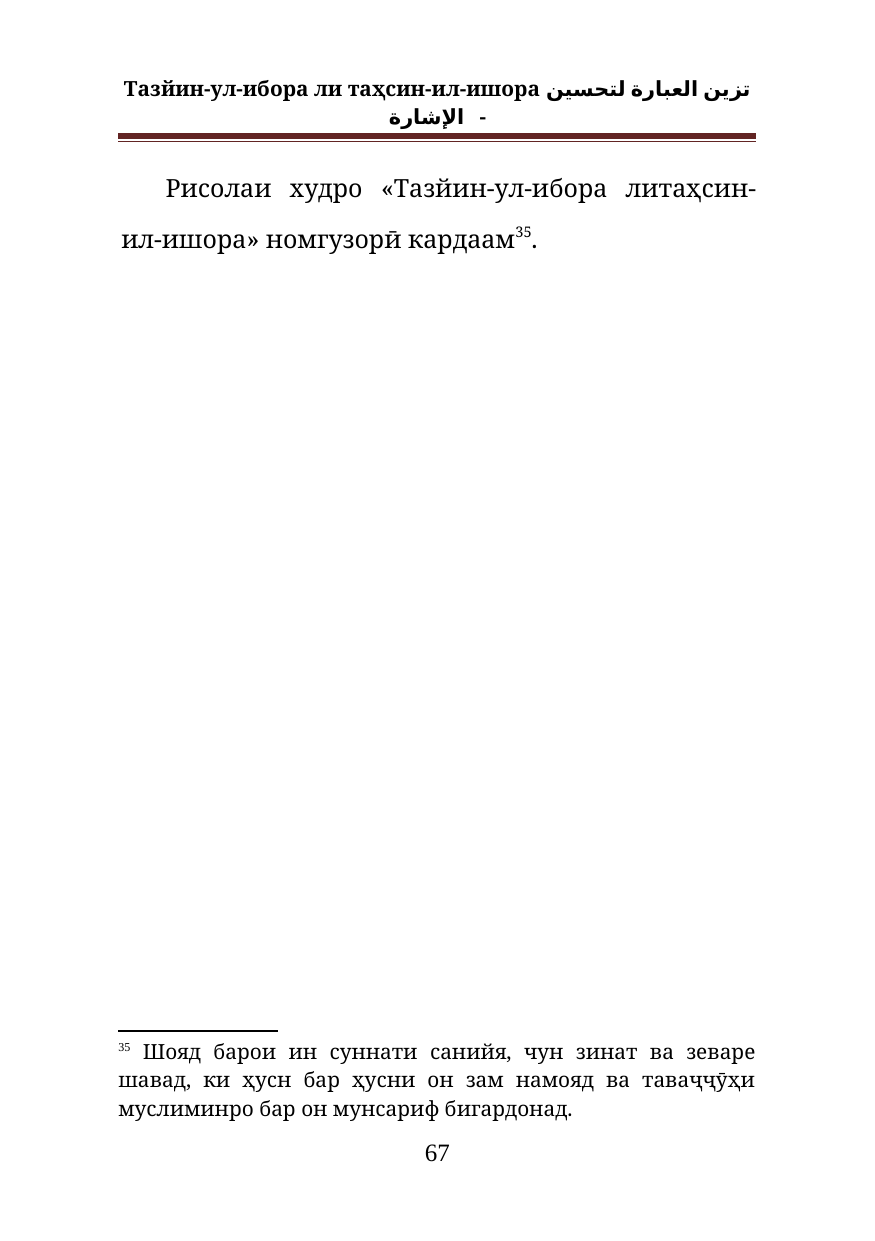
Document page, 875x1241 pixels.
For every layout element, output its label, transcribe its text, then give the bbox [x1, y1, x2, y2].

text Рисолаи худро «Тазйин-ул-ибора литаҳсин-ил-ишора» номгузорӣ кардаам. [121, 171, 756, 256]
